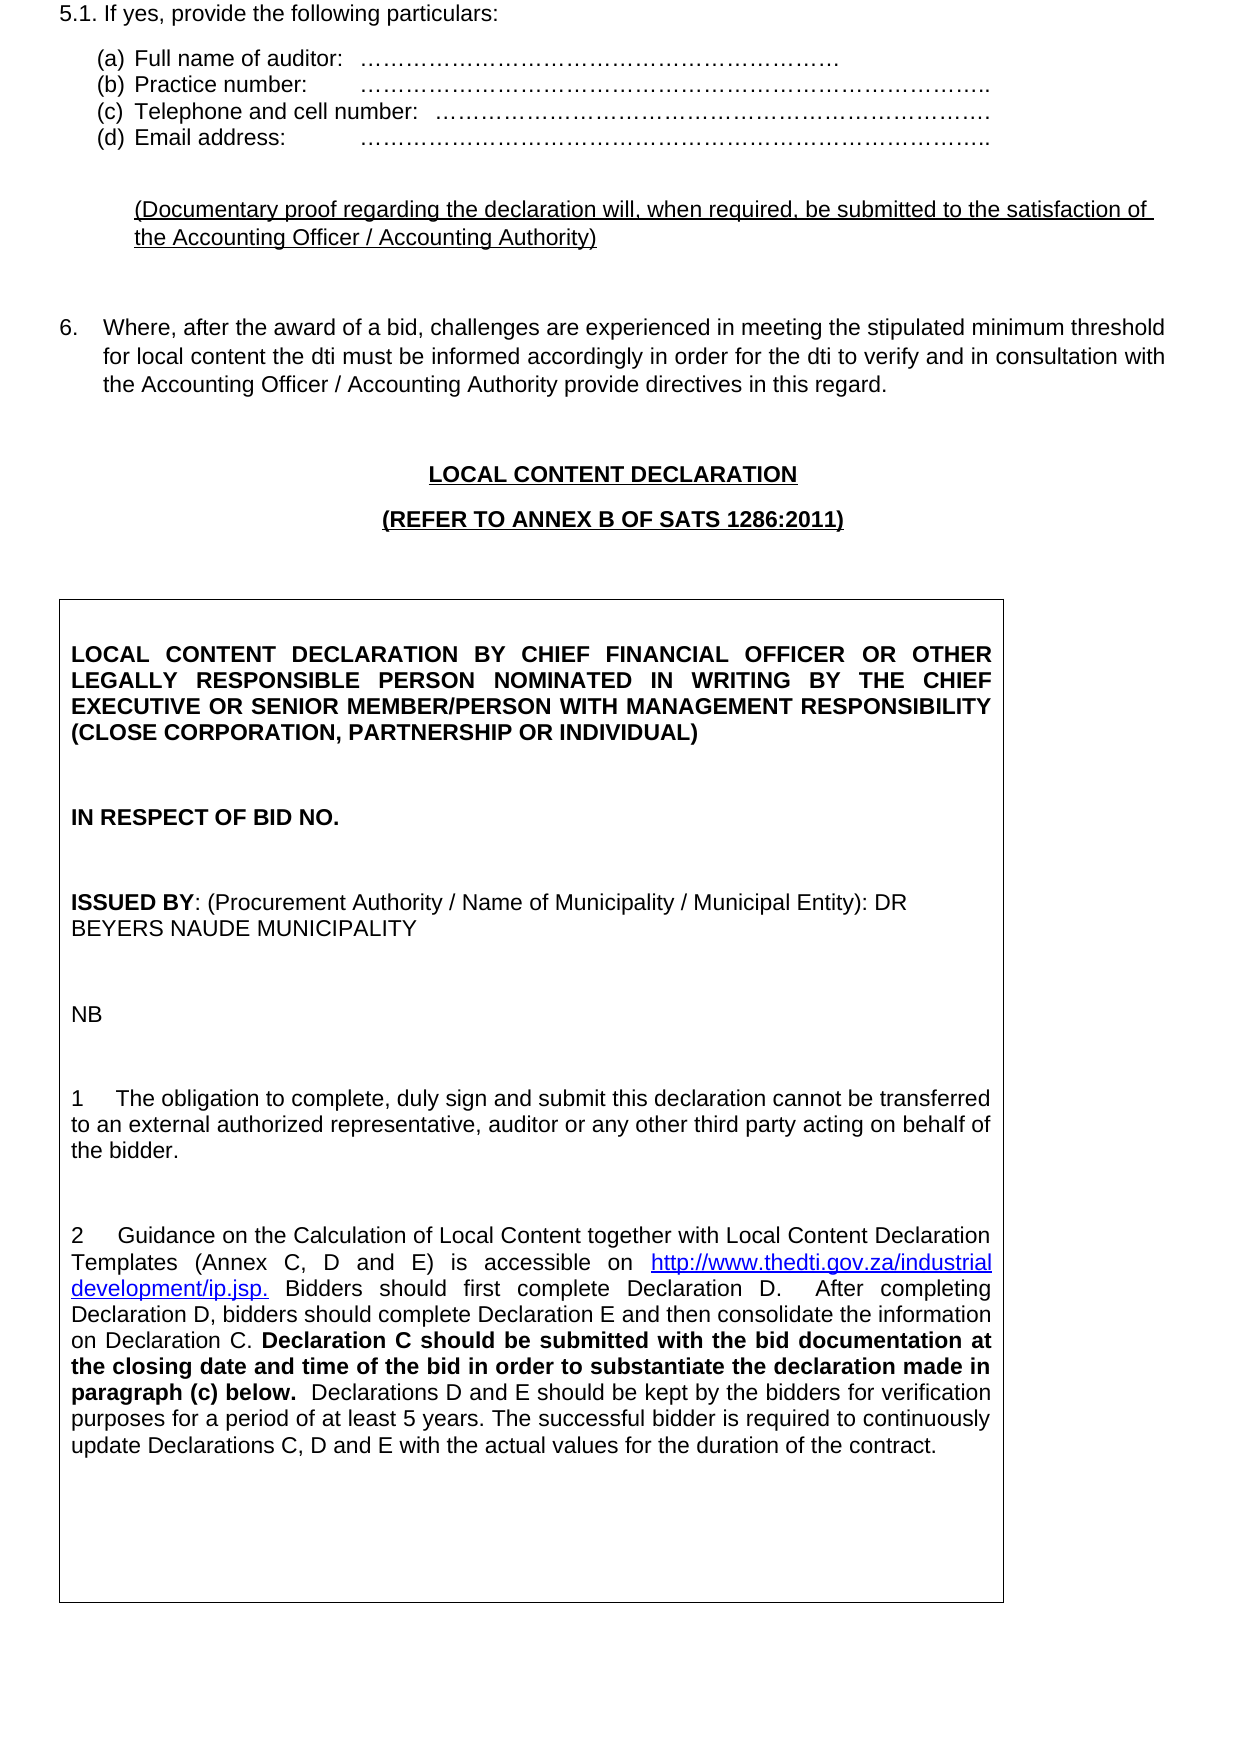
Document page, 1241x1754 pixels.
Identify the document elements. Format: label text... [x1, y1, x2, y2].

list Email address: ……………………………………………………………………….. [97, 124, 1167, 151]
text (Documentary proof regarding the declaration will, when required, be submitted to the satisfaction of the Accounting Officer / Accounting Authority) [134, 196, 1167, 250]
text 6. Where, after the award of a bid, challenges are experienced in meeting the stipulated minimum threshold for local content the dti must be informed accordingly in order for the dti to verify and in consultation with the Accounting Officer / Accounting Authority provide directives in this regard. [59, 314, 1167, 397]
text 5.1. If yes, provide the following particulars: [59, 0, 1167, 26]
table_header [60, 600, 1003, 1602]
list Practice number: ……………………………………………………………………….. [97, 71, 1167, 98]
list Full name of auditor: ……………………………………………………… [97, 45, 1167, 71]
text LOCAL CONTENT DECLARATION [59, 461, 1167, 488]
list Telephone and cell number: ………………………………………………………………. [97, 98, 1167, 124]
text (REFER TO ANNEX B OF SATS 1286:2011) [59, 506, 1167, 533]
